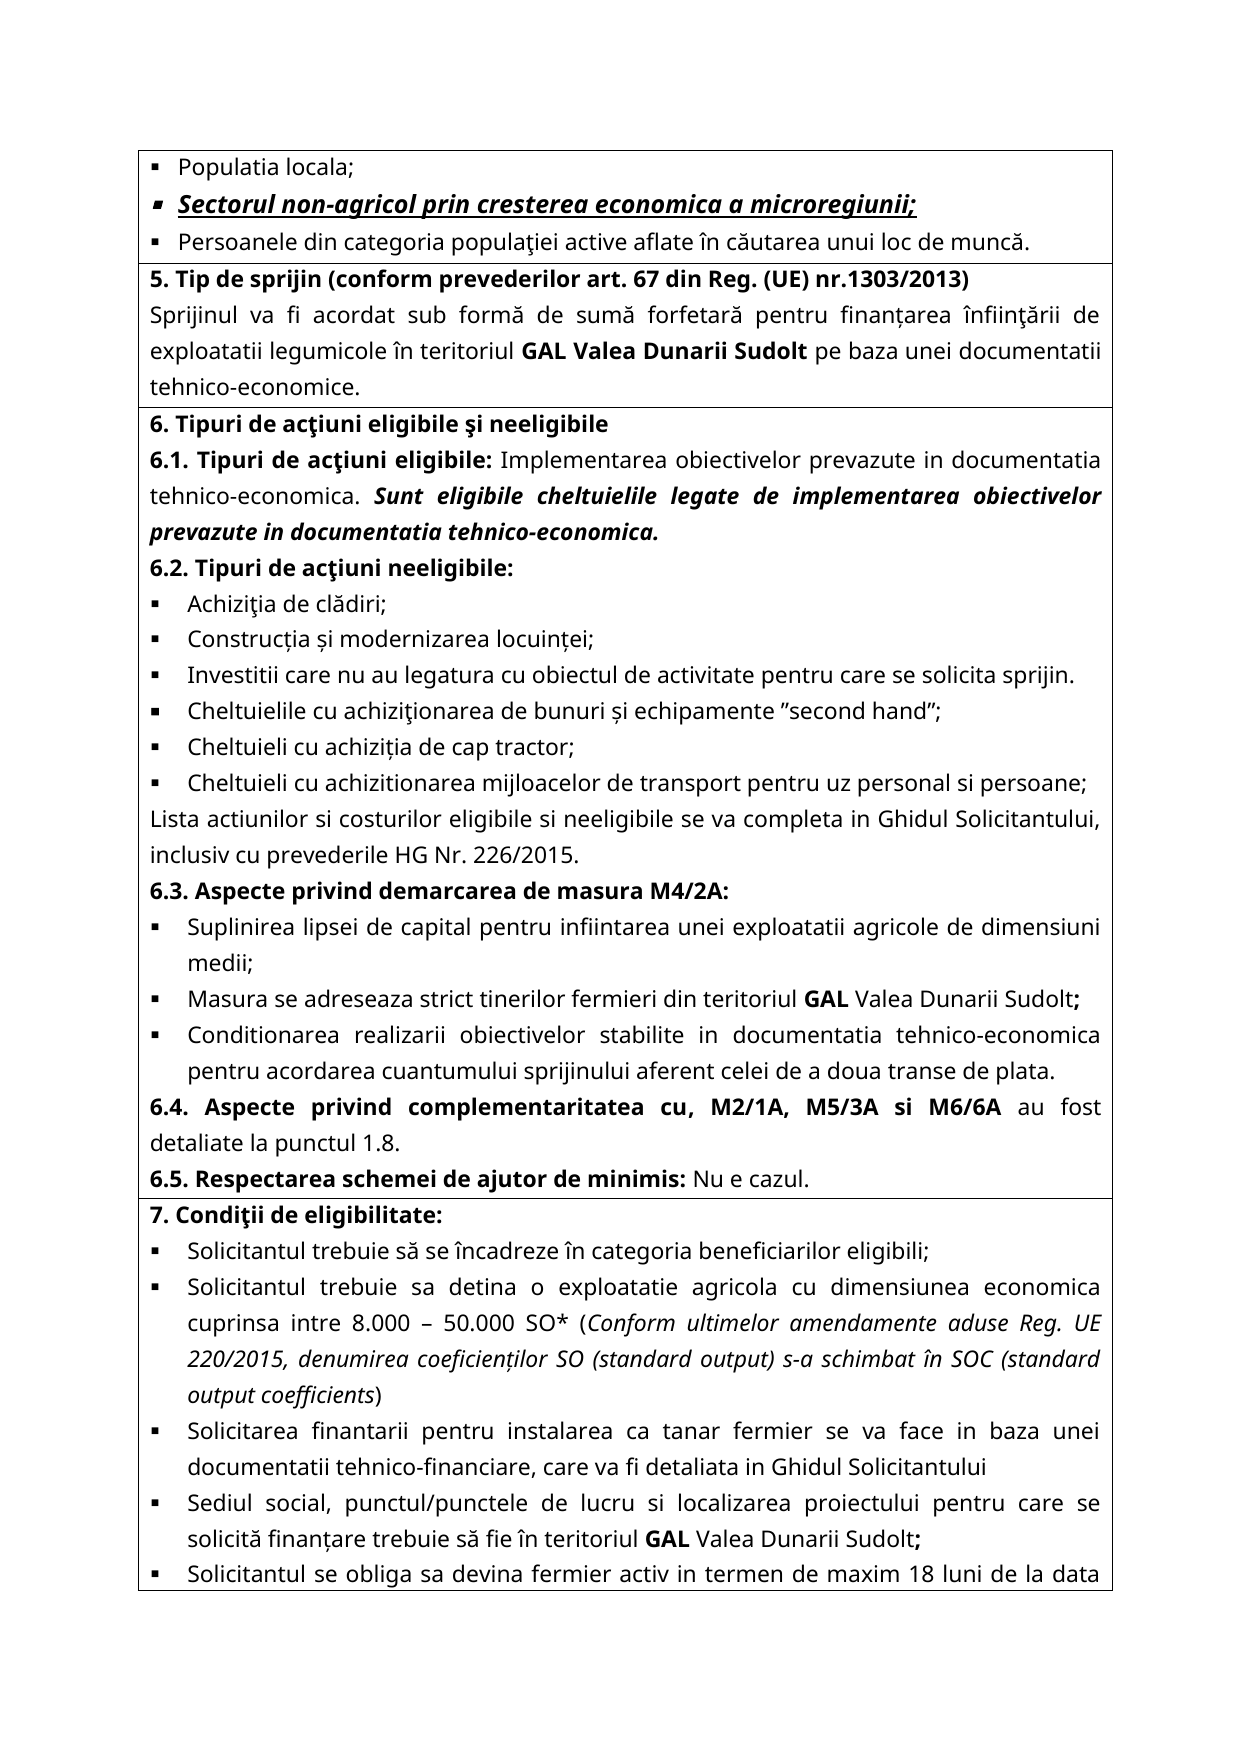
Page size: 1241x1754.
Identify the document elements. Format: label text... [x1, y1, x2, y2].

table_cell 5. Tip de sprijin (conform prevederilor art. 67 din Reg. (UE) nr.1303/2013) Sprijinul va fi acordat sub formă de sumă forfetară pentru finanțarea înfiinţării de exploatatii legumicole în teritoriul GAL Valea Dunarii Sudolt pe baza unei documentatii tehnico-economice. [139, 264, 1112, 407]
table_cell 6. Tipuri de acţiuni eligibile şi neeligibile 6.1. Tipuri de acţiuni eligibile: Implementarea obiectivelor prevazute in documentatia tehnico-economica. Sunt eligibile cheltuielile legate de implementarea obiectivelor prevazute in documentatia tehnico-economica. 6.2. Tipuri de acţiuni neeligibile: Achiziţia de clădiri; Construcția și modernizarea locuinței; Investitii care nu au legatura cu obiectul de activitate pentru care se solicita sprijin. Cheltuielile cu achiziţionarea de bunuri și echipamente ”second hand”; Cheltuieli cu achiziția de cap tractor; Cheltuieli cu achizitionarea mijloacelor de transport pentru uz personal si persoane; Lista actiunilor si costurilor eligibile si neeligibile se va completa in Ghidul Solicitantului, inclusiv cu prevederile HG Nr. 226/2015. 6.3. Aspecte privind demarcarea de masura M4/2A: Suplinirea lipsei de capital pentru infiintarea unei exploatatii agricole de dimensiuni medii; Masura se adreseaza strict tinerilor fermieri din teritoriul GAL Valea Dunarii Sudolt; Conditionarea realizarii obiectivelor stabilite in documentatia tehnico-economica pentru acordarea cuantumului sprijinului aferent celei de a doua transe de plata. 6.4. Aspecte privind complementaritatea cu, M2/1A, M5/3A si M6/6A au fost detaliate la punctul 1.8. 6.5. Respectarea schemei de ajutor de minimis: Nu e cazul. [139, 408, 1112, 1198]
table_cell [139, 1199, 1112, 1590]
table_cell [139, 151, 1112, 262]
